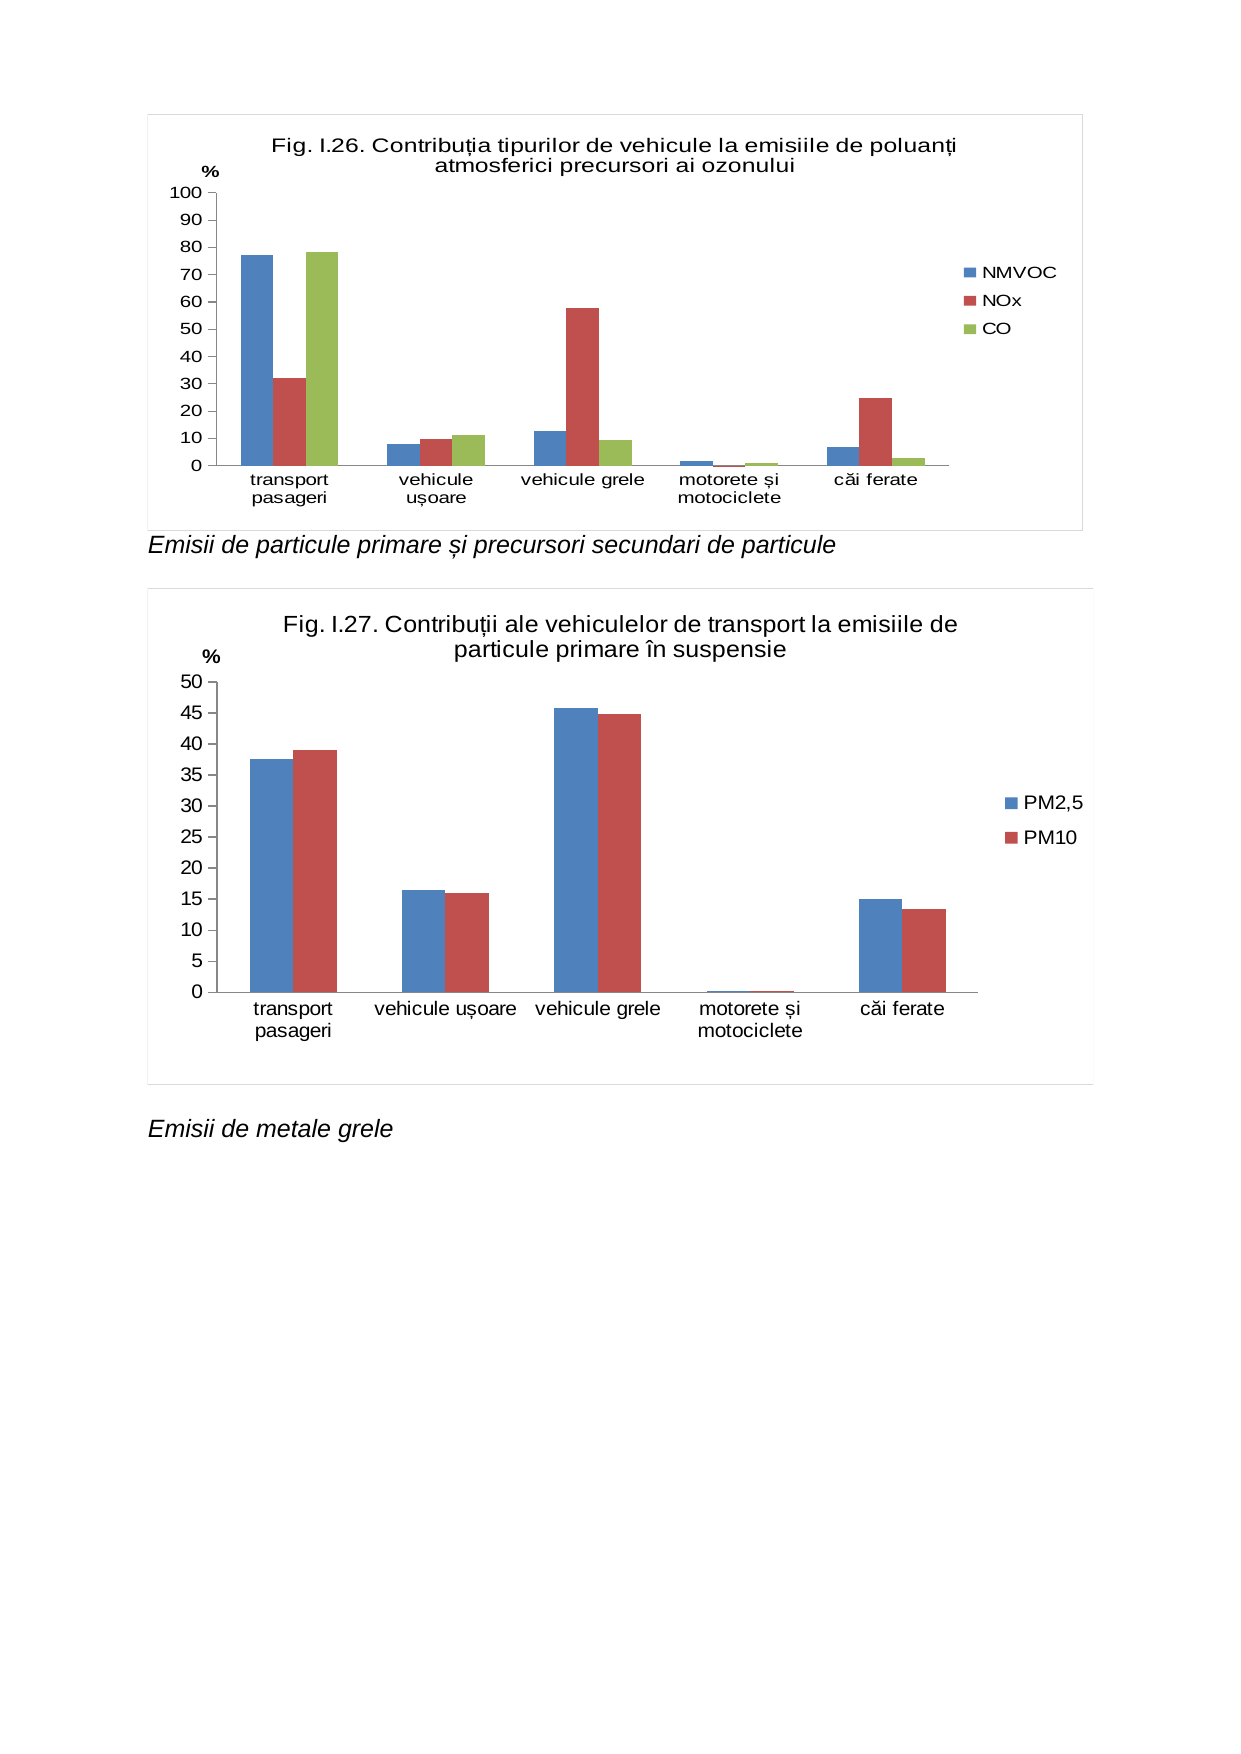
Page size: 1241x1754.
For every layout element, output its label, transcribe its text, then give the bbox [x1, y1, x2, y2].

text Emisii de particule primare și precursori secundari de particule [148, 531, 1092, 559]
text Emisii de metale grele [148, 1114, 1092, 1142]
